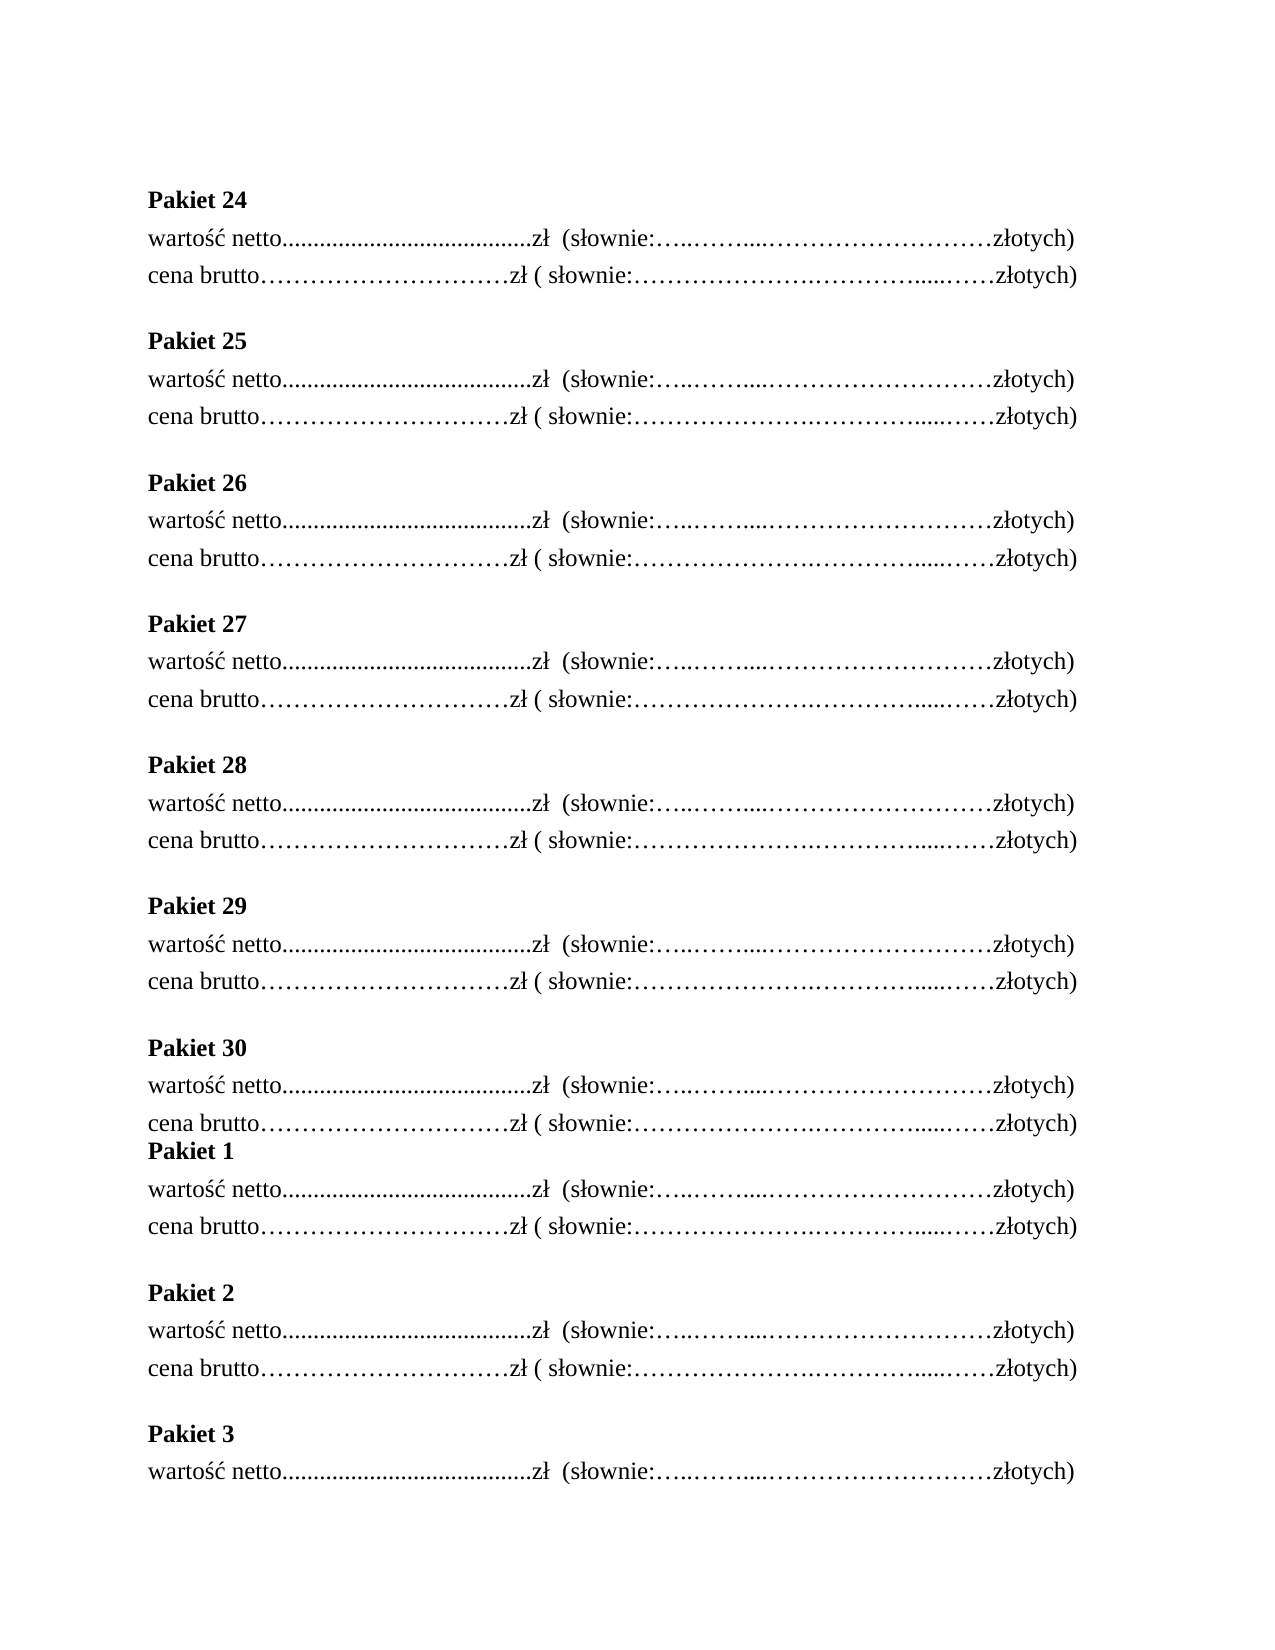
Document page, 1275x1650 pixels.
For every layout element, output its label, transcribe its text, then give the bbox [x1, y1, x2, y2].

text cena brutto…………………………zł ( słownie:………………….………….....……złotych) [148, 1203, 1127, 1240]
text Pakiet 1 [148, 1136, 1127, 1165]
text Pakiet 25 [148, 326, 1127, 355]
text Pakiet 3 [148, 1419, 1127, 1448]
text cena brutto…………………………zł ( słownie:………………….………….....……złotych) [148, 675, 1127, 713]
text wartość netto........................................zł (słownie:…..……....………………………złotych) [148, 1306, 1127, 1344]
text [148, 251, 1127, 289]
text Pakiet 27 [148, 609, 1127, 638]
text Pakiet 28 [148, 750, 1127, 779]
text Pakiet 29 [148, 891, 1127, 920]
text wartość netto........................................zł (słownie:…..……....………………………złotych) [148, 779, 1127, 816]
text cena brutto…………………………zł ( słownie:………………….………….....……złotych) [148, 1099, 1127, 1136]
text wartość netto........................................zł (słownie:…..……....………………………złotych) [148, 355, 1127, 393]
text cena brutto…………………………zł ( słownie:………………….………….....……złotych) [148, 958, 1127, 995]
text wartość netto........................................zł (słownie:…..……....………………………złotych) [148, 638, 1127, 675]
text wartość netto........................................zł (słownie:…..……....………………………złotych) [148, 1165, 1127, 1203]
text Pakiet 30 [148, 1033, 1127, 1061]
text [148, 214, 1127, 251]
text wartość netto........................................zł (słownie:…..……....………………………złotych) [148, 920, 1127, 958]
text Pakiet 2 [148, 1278, 1127, 1306]
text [148, 1448, 1127, 1485]
text cena brutto…………………………zł ( słownie:………………….………….....……złotych) [148, 816, 1127, 854]
text wartość netto........................................zł (słownie:…..……....………………………złotych) [148, 1061, 1127, 1099]
text Pakiet 24 [148, 185, 1127, 214]
text cena brutto…………………………zł ( słownie:………………….………….....……złotych) [148, 534, 1127, 571]
text Pakiet 26 [148, 468, 1127, 496]
text wartość netto........................................zł (słownie:…..……....………………………złotych) [148, 496, 1127, 534]
text cena brutto…………………………zł ( słownie:………………….………….....……złotych) [148, 393, 1127, 430]
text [148, 1344, 1127, 1381]
